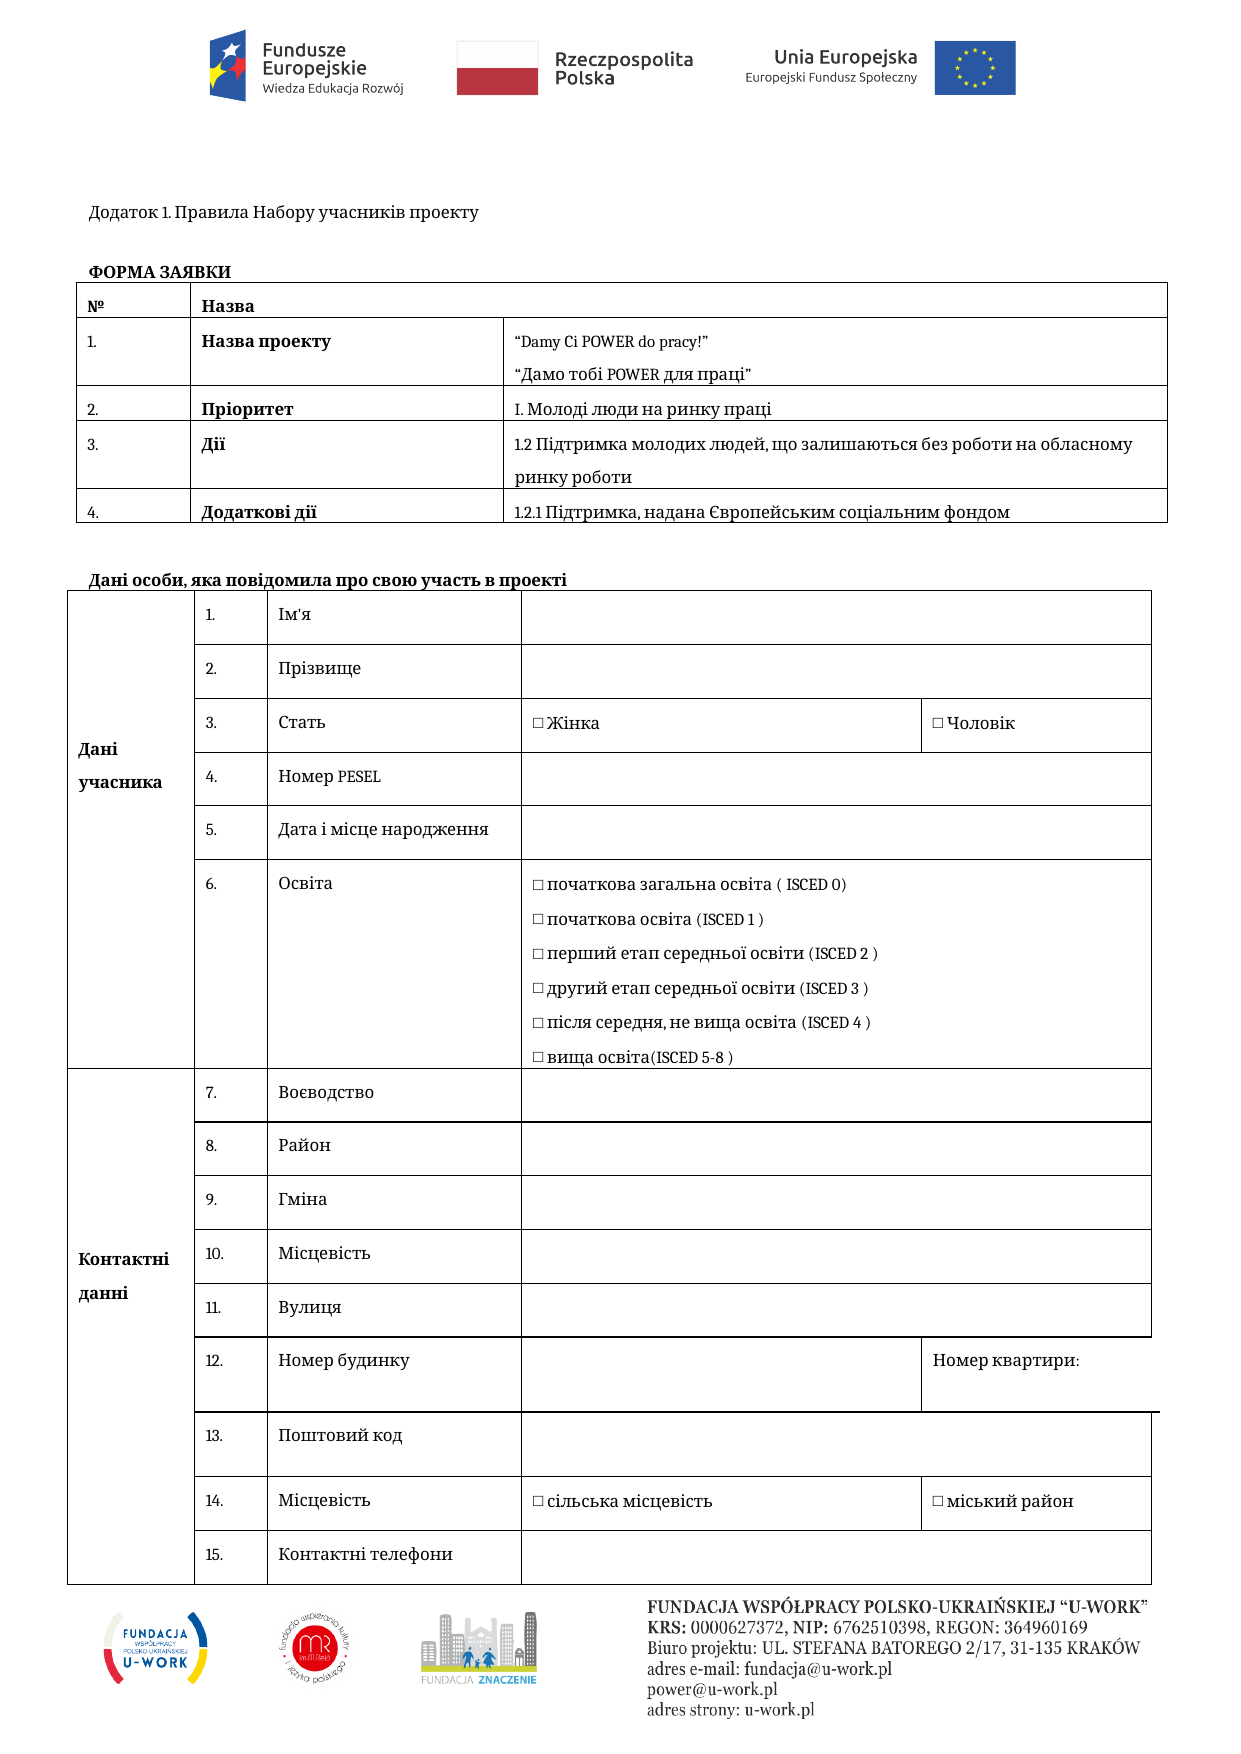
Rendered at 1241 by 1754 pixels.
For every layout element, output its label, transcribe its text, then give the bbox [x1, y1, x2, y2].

table_cell [522, 753, 1151, 805]
table_cell 15. [195, 1531, 267, 1583]
table_cell 3. [195, 699, 267, 752]
table_cell [522, 806, 1151, 859]
table_cell 1.2 Підтримка молодих людей, що залишаються без роботи на обласному ринку роботи [504, 421, 1167, 488]
table_cell 3. [77, 421, 190, 488]
table_cell [1152, 805, 1160, 859]
table_cell 10. [195, 1230, 267, 1283]
table_cell 4. [77, 489, 190, 522]
table_cell □ міський район [922, 1477, 1151, 1530]
table_cell Номер PESEL [268, 753, 521, 805]
table_cell 2. [195, 645, 267, 698]
table_cell [1152, 1229, 1160, 1283]
table_cell [1152, 698, 1160, 752]
table_cell Дата і місце народження [268, 806, 521, 859]
table_cell [522, 1069, 1151, 1121]
table_cell □ Чоловік [922, 699, 1151, 752]
table_cell Поштовий код [268, 1413, 521, 1476]
table_cell [1152, 752, 1160, 805]
table_cell □ Жінка [522, 699, 921, 752]
table_cell Місцевість [268, 1477, 521, 1530]
table_header Назва [191, 283, 1167, 317]
table_cell 2. [77, 386, 190, 419]
table_cell [522, 1413, 1151, 1476]
table_cell 1. [77, 318, 190, 385]
table_cell 9. [195, 1176, 267, 1229]
table_cell 6. [195, 860, 267, 1068]
table_cell Дії [191, 421, 503, 488]
table_cell [1152, 1413, 1160, 1476]
table_cell Номер квартири: [922, 1336, 1160, 1411]
table_cell [1152, 859, 1160, 1068]
table_header Ім'я [268, 591, 521, 644]
table_cell 1.2.1 Підтримка, надана Європейським соціальним фондом [504, 489, 1167, 522]
table_cell Назва проекту [191, 318, 503, 385]
text Дані особи, яка повідомила про свою участь в проекті [88, 557, 1137, 590]
table_cell [1152, 1530, 1160, 1583]
table_cell Контактні телефони [268, 1531, 521, 1583]
table_cell “Damy Ci POWER do pracy!” “Дамо тобі POWER для праці” [504, 318, 1167, 385]
table_cell Гміна [268, 1176, 521, 1229]
table_cell [1152, 1068, 1160, 1121]
table_cell [522, 1338, 921, 1411]
table_cell Додаткові дії [191, 489, 503, 522]
table_cell [1152, 1121, 1160, 1175]
table_cell 13. [195, 1413, 267, 1476]
table_cell I. Молоді люди на ринку праці [504, 386, 1167, 419]
table_cell Стать [268, 699, 521, 752]
table_cell 12. [195, 1338, 267, 1411]
table_cell □ початкова загальна освіта ( ISCED 0) □ початкова освіта (ISCED 1 ) □ перший етап середньої освіти (ISCED 2 ) □ другий етап середньої освіти (ISCED 3 ) □ після середня, не вища освіта (ISCED 4 ) □ вища освіта(ISCED 5-8 ) [522, 860, 1151, 1068]
table_cell Освіта [268, 860, 521, 1068]
table_cell 4. [195, 753, 267, 805]
table_cell 8. [195, 1123, 267, 1175]
table_cell [1152, 1476, 1160, 1530]
table_cell Контактні данні [68, 1069, 194, 1583]
table_header Дані учасника [68, 591, 194, 1068]
table_header № [77, 283, 190, 317]
table_cell Район [268, 1123, 521, 1175]
table_cell Місцевість [268, 1230, 521, 1283]
table_cell [522, 1531, 1151, 1583]
text Додаток 1. Правила Набору учасників проекту [88, 189, 1137, 223]
table_cell [522, 1284, 1151, 1336]
picture [103, 1596, 1148, 1719]
table_cell 5. [195, 806, 267, 859]
table_cell Номер будинку [268, 1338, 521, 1411]
table_cell [522, 645, 1151, 698]
table_cell [1152, 1283, 1160, 1336]
table_header 1. [195, 591, 267, 644]
table_cell [1152, 1175, 1160, 1229]
table_cell Воєводство [268, 1069, 521, 1121]
table_cell [522, 1123, 1151, 1175]
table_header [1152, 590, 1160, 644]
table_cell [1152, 644, 1160, 698]
table_cell 7. [195, 1069, 267, 1121]
table_cell [522, 1230, 1151, 1283]
text ФОРМА ЗАЯВКИ [88, 249, 1137, 282]
picture [209, 29, 1016, 102]
table_cell [522, 1176, 1151, 1229]
table_cell 11. [195, 1284, 267, 1336]
table_cell Пріоритет [191, 386, 503, 419]
table_cell □ сільська місцевість [522, 1477, 921, 1530]
table_cell 14. [195, 1477, 267, 1530]
table_header [522, 591, 1151, 644]
table_cell Прізвище [268, 645, 521, 698]
table_cell Вулиця [268, 1284, 521, 1336]
